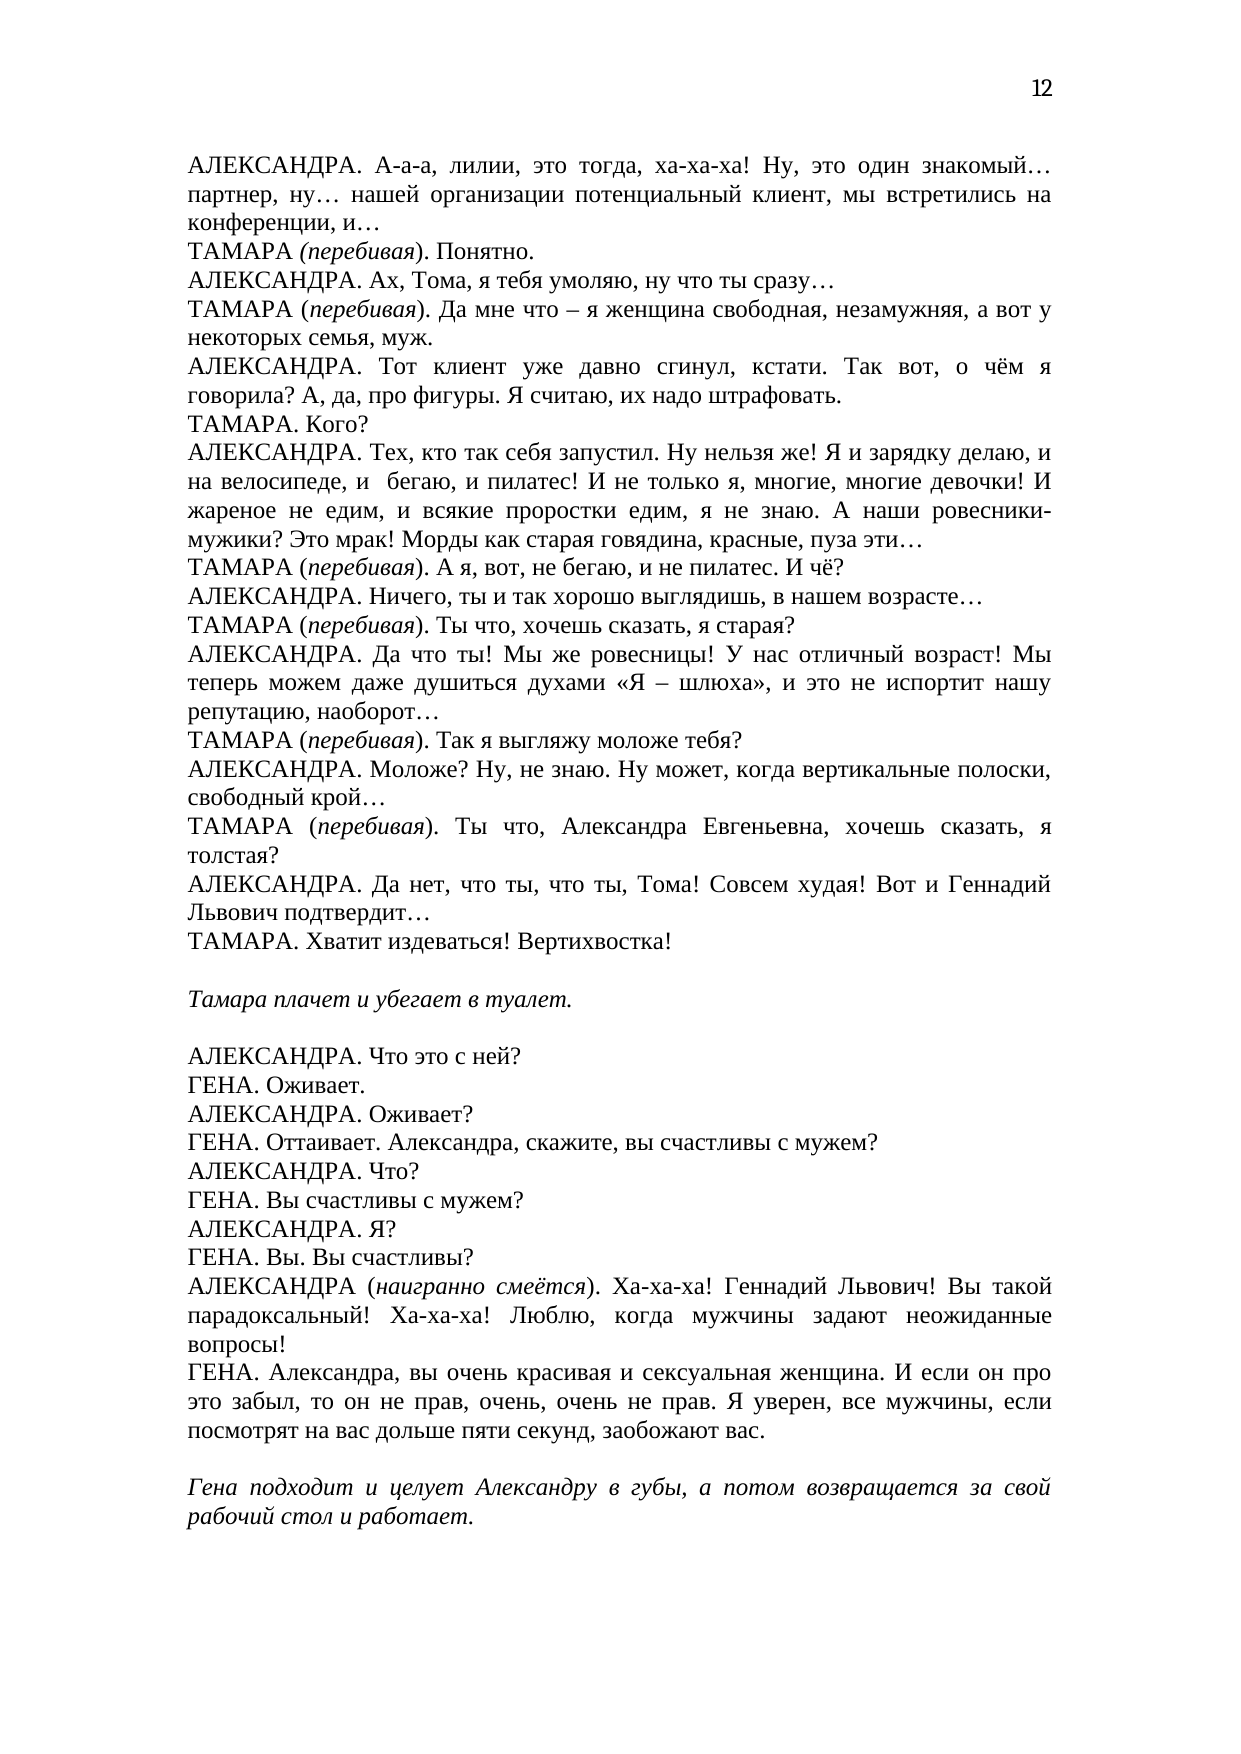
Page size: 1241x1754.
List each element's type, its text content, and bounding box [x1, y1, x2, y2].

text АЛЕКСАНДРА. Тот клиент уже давно сгинул, кстати. Так вот, о чём я говорила? А, да, про фигуры. Я считаю, их надо штрафовать. [187, 351, 1053, 409]
text АЛЕКСАНДРА. А-а-а, лилии, это тогда, ха-ха-ха! Ну, это один знакомый… партнер, ну… нашей организации потенциальный клиент, мы встретились на конференции, и… [187, 150, 1053, 236]
text ТАМАРА (перебивая). Да мне что – я женщина свободная, незамужняя, а вот у некоторых семья, муж. [187, 294, 1053, 351]
text ТАМАРА (перебивая). Так я выгляжу моложе тебя? [187, 725, 1053, 754]
text ГЕНА. Оттаивает. Александра, скажите, вы счастливы с мужем? [187, 1127, 1053, 1156]
text ГЕНА. Александра, вы очень красивая и сексуальная женщина. И если он про это забыл, то он не прав, очень, очень не прав. Я уверен, все мужчины, если посмотрят на вас дольше пяти секунд, заобожают вас. [187, 1357, 1053, 1444]
text ГЕНА. Вы счастливы с мужем? [187, 1185, 1053, 1214]
text АЛЕКСАНДРА (наигранно смеётся). Ха-ха-ха! Геннадий Львович! Вы такой парадоксальный! Ха-ха-ха! Люблю, когда мужчины задают неожиданные вопросы! [187, 1271, 1053, 1357]
text Гена подходит и целует Александру в губы, а потом возвращается за свой рабочий стол и работает. [187, 1472, 1053, 1530]
text АЛЕКСАНДРА. Ах, Тома, я тебя умоляю, ну что ты сразу… [187, 265, 1053, 294]
text АЛЕКСАНДРА. Да что ты! Мы же ровесницы! У нас отличный возраст! Мы теперь можем даже душиться духами «Я – шлюха», и это не испортит нашу репутацию, наоборот… [187, 639, 1053, 725]
text АЛЕКСАНДРА. Тех, кто так себя запустил. Ну нельзя же! Я и зарядку делаю, и на велосипеде, и бегаю, и пилатес! И не только я, многие, многие девочки! И жареное не едим, и всякие проростки едим, я не знаю. А наши ровесники-мужики? Это мрак! Морды как старая говядина, красные, пуза эти… [187, 437, 1053, 552]
text АЛЕКСАНДРА. Я? [187, 1214, 1053, 1242]
text АЛЕКСАНДРА. Да нет, что ты, что ты, Тома! Совсем худая! Вот и Геннадий Львович подтвердит… [187, 869, 1053, 926]
text Тамара плачет и убегает в туалет. [187, 984, 1053, 1012]
text АЛЕКСАНДРА. Что это с ней? [187, 1041, 1053, 1070]
text ТАМАРА (перебивая). Ты что, хочешь сказать, я старая? [187, 610, 1053, 639]
text АЛЕКСАНДРА. Ничего, ты и так хорошо выглядишь, в нашем возрасте… [187, 581, 1053, 610]
text АЛЕКСАНДРА. Моложе? Ну, не знаю. Ну может, когда вертикальные полоски, свободный крой… [187, 754, 1053, 811]
text АЛЕКСАНДРА. Что? [187, 1156, 1053, 1185]
text ТАМАРА (перебивая). А я, вот, не бегаю, и не пилатес. И чё? [187, 552, 1053, 581]
text ГЕНА. Вы. Вы счастливы? [187, 1242, 1053, 1271]
text ТАМАРА. Кого? [187, 409, 1053, 437]
text ТАМАРА (перебивая). Ты что, Александра Евгеньевна, хочешь сказать, я толстая? [187, 811, 1053, 869]
text ТАМАРА. Хватит издеваться! Вертихвостка! [187, 926, 1053, 955]
text ТАМАРА (перебивая). Понятно. [187, 236, 1053, 265]
text АЛЕКСАНДРА. Оживает? [187, 1099, 1053, 1127]
text ГЕНА. Оживает. [187, 1070, 1053, 1099]
